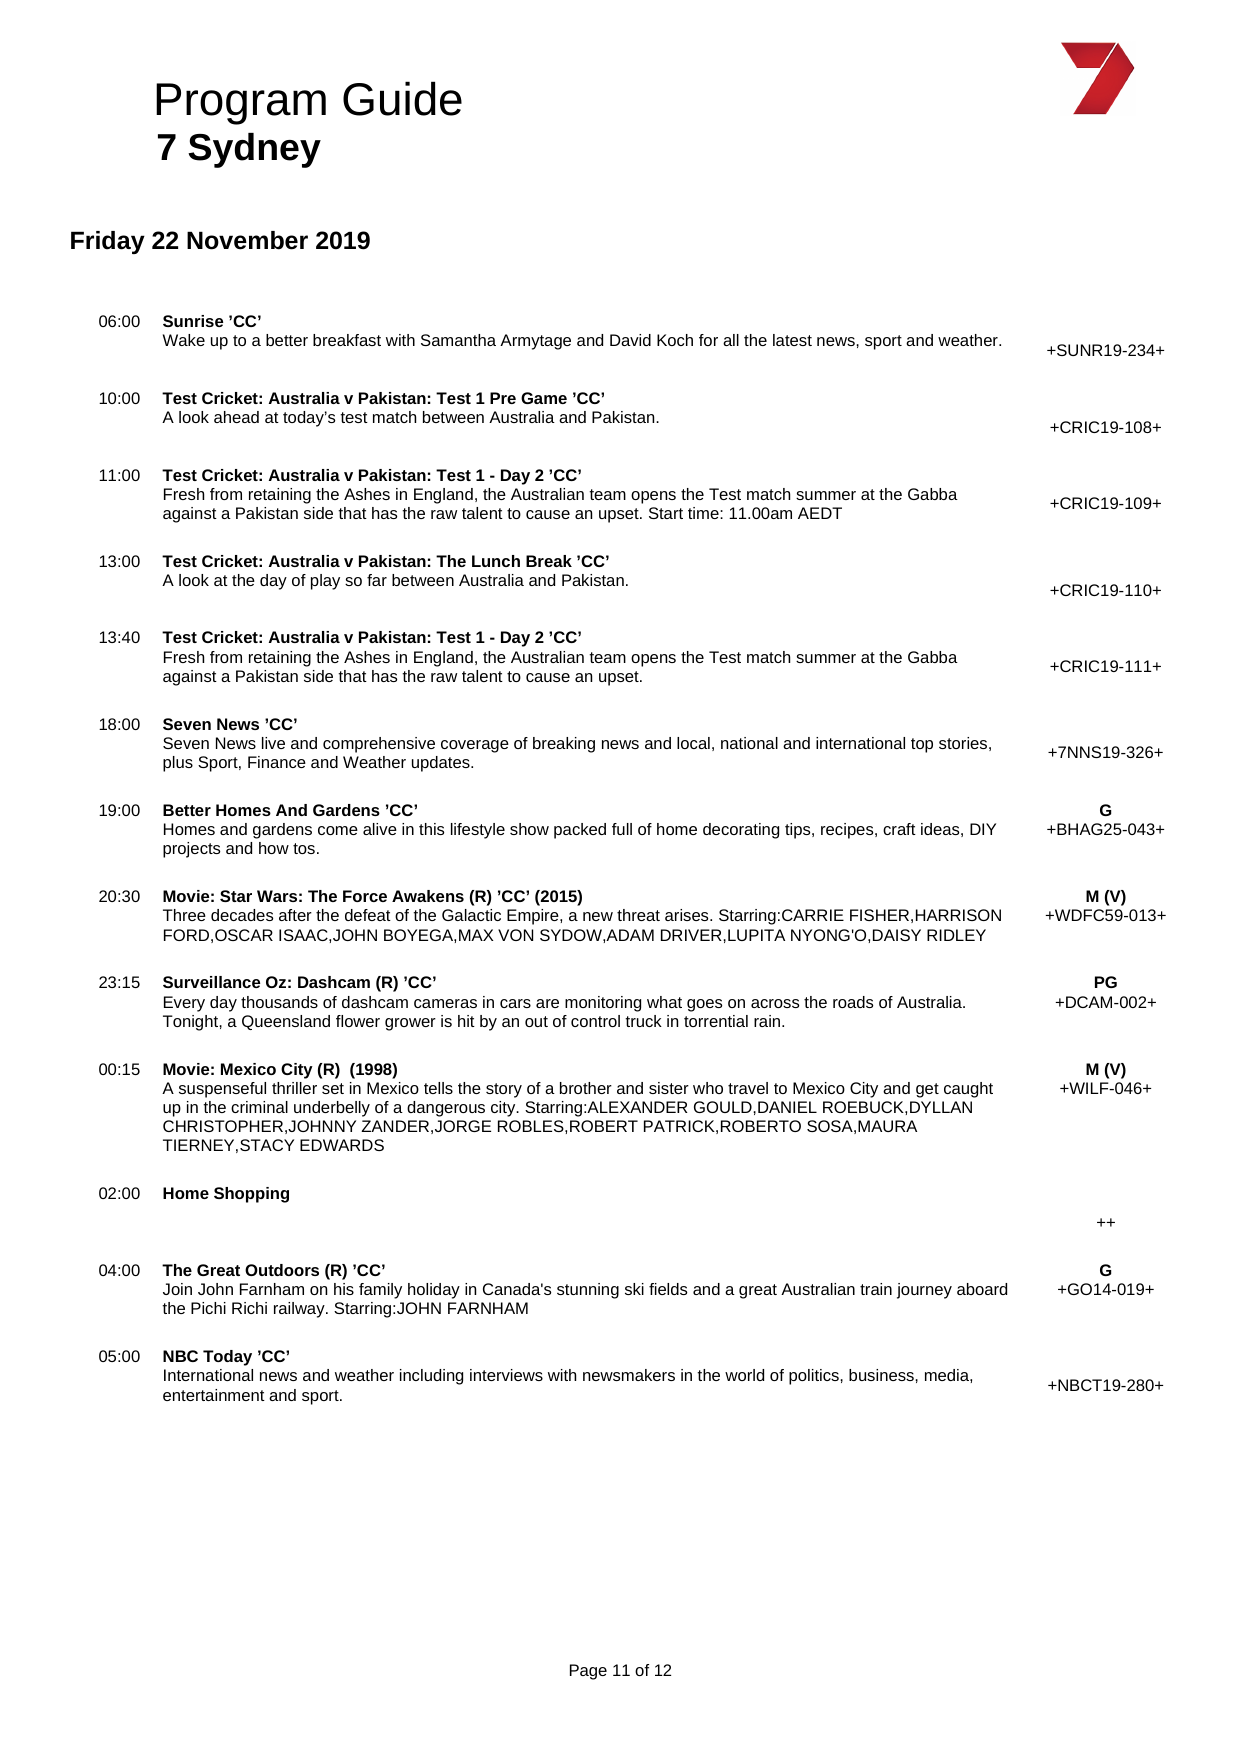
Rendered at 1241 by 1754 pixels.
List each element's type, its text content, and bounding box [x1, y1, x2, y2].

table_header 10:00 [51, 389, 151, 437]
table_header Movie: Mexico City (R) (1998) A suspenseful thriller set in Mexico tells the story of a brother and sister who travel to Mexico City and get caught up in the criminal underbelly of a dangerous city. Starring:ALEXANDER GOULD,DANIEL ROEBUCK,DYLLAN CHRISTOPHER,JOHNNY ZANDER,JORGE ROBLES,ROBERT PATRICK,ROBERTO SOSA,MAURA TIERNEY,STACY EDWARDS [151, 1060, 1022, 1155]
table_header G +GO14-019+ [1022, 1261, 1189, 1318]
table_header PG +DCAM-002+ [1022, 973, 1189, 1031]
table_header +NBCT19-280+ [1022, 1347, 1189, 1404]
table_header Test Cricket: Australia v Pakistan: Test 1 Pre Game ’CC’ A look ahead at today’s test match between Australia and Pakistan. [151, 389, 1022, 437]
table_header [151, 1347, 1022, 1404]
table_header 13:40 [51, 628, 151, 686]
table_header Better Homes And Gardens ’CC’ Homes and gardens come alive in this lifestyle show packed full of home decorating tips, recipes, craft ideas, DIY projects and how tos. [151, 801, 1022, 858]
table_header +CRIC19-111+ [1022, 628, 1189, 686]
table_header 18:00 [51, 715, 151, 772]
table_header Movie: Star Wars: The Force Awakens (R) ’CC’ (2015) Three decades after the defeat of the Galactic Empire, a new threat arises. Starring:CARRIE FISHER,HARRISON FORD,OSCAR ISAAC,JOHN BOYEGA,MAX VON SYDOW,ADAM DRIVER,LUPITA NYONG'O,DAISY RIDLEY [151, 887, 1022, 944]
table_header The Great Outdoors (R) ’CC’ Join John Farnham on his family holiday in Canada's stunning ski fields and a great Australian train journey aboard the Pichi Richi railway. Starring:JOHN FARNHAM [151, 1261, 1022, 1318]
table_header 13:00 [51, 552, 151, 599]
table_header +7NNS19-326+ [1022, 715, 1189, 772]
table_header Sunrise ’CC’ Wake up to a better breakfast with Samantha Armytage and David Koch for all the latest news, sport and weather. [151, 312, 1022, 360]
table_header +CRIC19-110+ [1022, 552, 1189, 599]
table_header Test Cricket: Australia v Pakistan: The Lunch Break ’CC’ A look at the day of play so far between Australia and Pakistan. [151, 552, 1022, 599]
table_header M (V) +WDFC59-013+ [1022, 887, 1189, 944]
table_header 02:00 [51, 1184, 151, 1232]
table_header +CRIC19-109+ [1022, 465, 1189, 523]
table_header Seven News ’CC’ Seven News live and comprehensive coverage of breaking news and local, national and international top stories, plus Sport, Finance and Weather updates. [151, 715, 1022, 772]
table_header 20:30 [51, 887, 151, 944]
table_header +CRIC19-108+ [1022, 389, 1189, 437]
table_header Home Shopping [151, 1184, 1022, 1232]
table_header 04:00 [51, 1261, 151, 1318]
text Friday 22 November 2019 [62, 226, 1178, 254]
picture [1059, 41, 1136, 116]
table_header Test Cricket: Australia v Pakistan: Test 1 - Day 2 ’CC’ Fresh from retaining the Ashes in England, the Australian team opens the Test match summer at the Gabba against a Pakistan side that has the raw talent to cause an upset. [151, 628, 1022, 686]
table_header 05:00 [51, 1347, 151, 1404]
table_header Test Cricket: Australia v Pakistan: Test 1 - Day 2 ’CC’ Fresh from retaining the Ashes in England, the Australian team opens the Test match summer at the Gabba against a Pakistan side that has the raw talent to cause an upset. Start time: 11.00am AEDT [151, 465, 1022, 523]
table_header 00:15 [51, 1060, 151, 1155]
table_header 06:00 [51, 312, 151, 360]
table_header ++ [1022, 1184, 1189, 1232]
table_header 23:15 [51, 973, 151, 1031]
table_header Surveillance Oz: Dashcam (R) ’CC’ Every day thousands of dashcam cameras in cars are monitoring what goes on across the roads of Australia. Tonight, a Queensland flower grower is hit by an out of control truck in torrential rain. [151, 973, 1022, 1031]
table_header M (V) +WILF-046+ [1022, 1060, 1189, 1155]
table_header +SUNR19-234+ [1022, 312, 1189, 360]
table_header 11:00 [51, 465, 151, 523]
table_header 19:00 [51, 801, 151, 858]
table_header G +BHAG25-043+ [1022, 801, 1189, 858]
